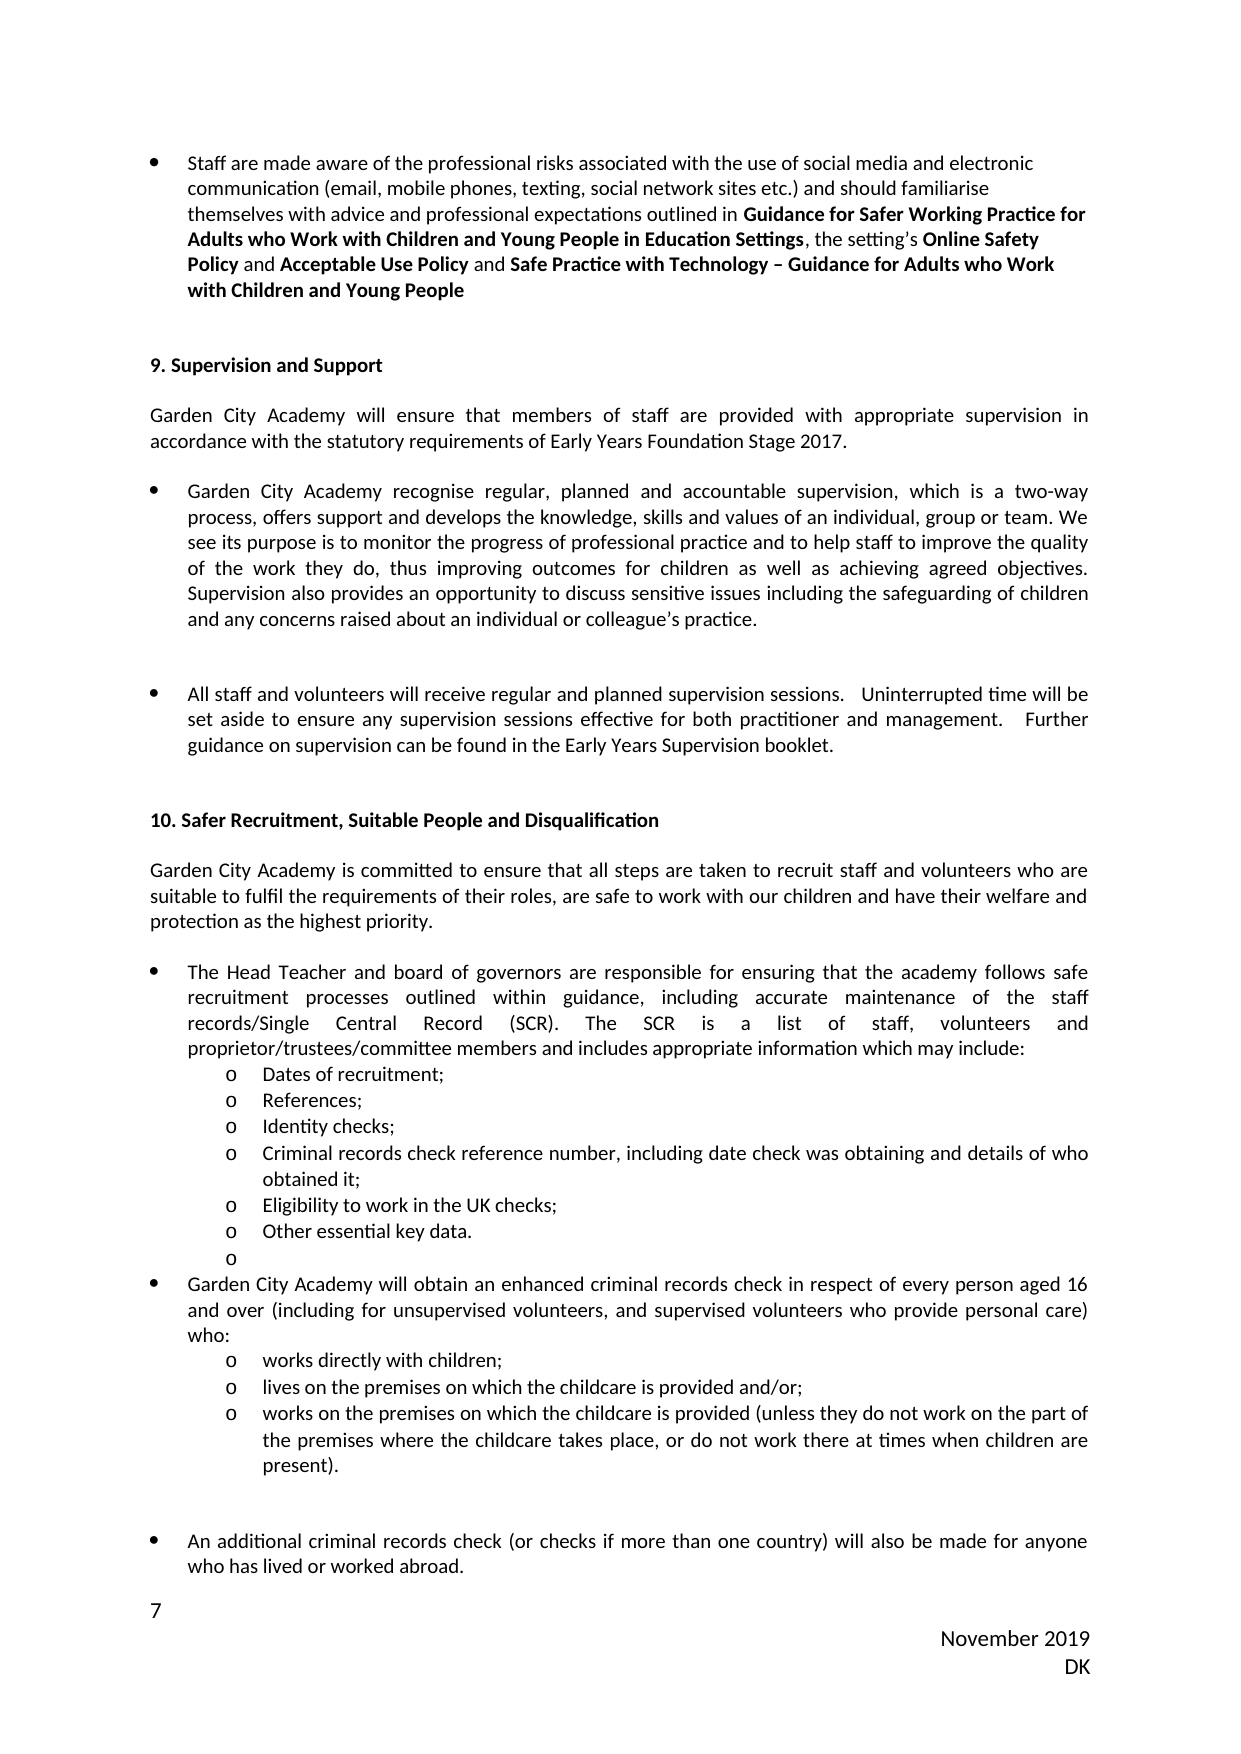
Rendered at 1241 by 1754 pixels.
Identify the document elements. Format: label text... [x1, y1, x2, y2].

list Garden City Academy recognise regular, planned and accountable supervision, which is a two-way process, offers support and develops the knowledge, skills and values of an individual, group or team. We see its purpose is to monitor the progress of professional practice and to help staff to improve the quality of the work they do, thus improving outcomes for children as well as achieving agreed objectives. Supervision also provides an opportunity to discuss sensitive issues including the safeguarding of children and any concerns raised about an individual or colleague’s practice. [150, 479, 1090, 631]
text Garden City Academy will ensure that members of staff are provided with appropriate supervision in accordance with the statutory requirements of Early Years Foundation Stage 2017. [150, 402, 1090, 453]
list Dates of recruitment; [225, 1061, 1090, 1087]
text 9. Supervision and Support [150, 352, 1090, 378]
list Identity checks; [225, 1114, 1090, 1140]
list Staff are made aware of the professional risks associated with the use of social media and electronic communication (email, mobile phones, texting, social network sites etc.) and should familiarise themselves with advice and professional expectations outlined in Guidance for Safer Working Practice for Adults who Work with Children and Young People in Education Settings, the setting’s Online Safety Policy and Acceptable Use Policy and Safe Practice with Technology – Guidance for Adults who Work with Children and Young People [150, 150, 1090, 302]
list All staff and volunteers will receive regular and planned supervision sessions. Uninterrupted time will be set aside to ensure any supervision sessions effective for both practitioner and management. Further guidance on supervision can be found in the Early Years Supervision booklet. [150, 681, 1090, 757]
list The Head Teacher and board of governors are responsible for ensuring that the academy follows safe recruitment processes outlined within guidance, including accurate maintenance of the staff records/Single Central Record (SCR). The SCR is a list of staff, volunteers and proprietor/trustees/committee members and includes appropriate information which may include: [150, 959, 1090, 1061]
list References; [225, 1087, 1090, 1114]
list lives on the premises on which the childcare is provided and/or; [225, 1374, 1090, 1401]
list An additional criminal records check (or checks if more than one country) will also be made for anyone who has lived or worked abroad. [150, 1528, 1090, 1579]
list Garden City Academy will obtain an enhanced criminal records check in respect of every person aged 16 and over (including for unsupervised volunteers, and supervised volunteers who provide personal care) who: [150, 1271, 1090, 1348]
list Eligibility to work in the UK checks; [225, 1192, 1090, 1218]
list Other essential key data. [225, 1218, 1090, 1245]
list works on the premises on which the childcare is provided (unless they do not work on the part of the premises where the childcare takes place, or do not work there at times when children are present). [225, 1401, 1090, 1478]
list works directly with children; [225, 1348, 1090, 1374]
text Garden City Academy is committed to ensure that all steps are taken to recruit staff and volunteers who are suitable to fulfil the requirements of their roles, are safe to work with our children and have their welfare and protection as the highest priority. [150, 857, 1090, 934]
text 10. Safer Recruitment, Suitable People and Disqualification [150, 807, 1090, 833]
list Criminal records check reference number, including date check was obtaining and details of who obtained it; [225, 1140, 1090, 1192]
